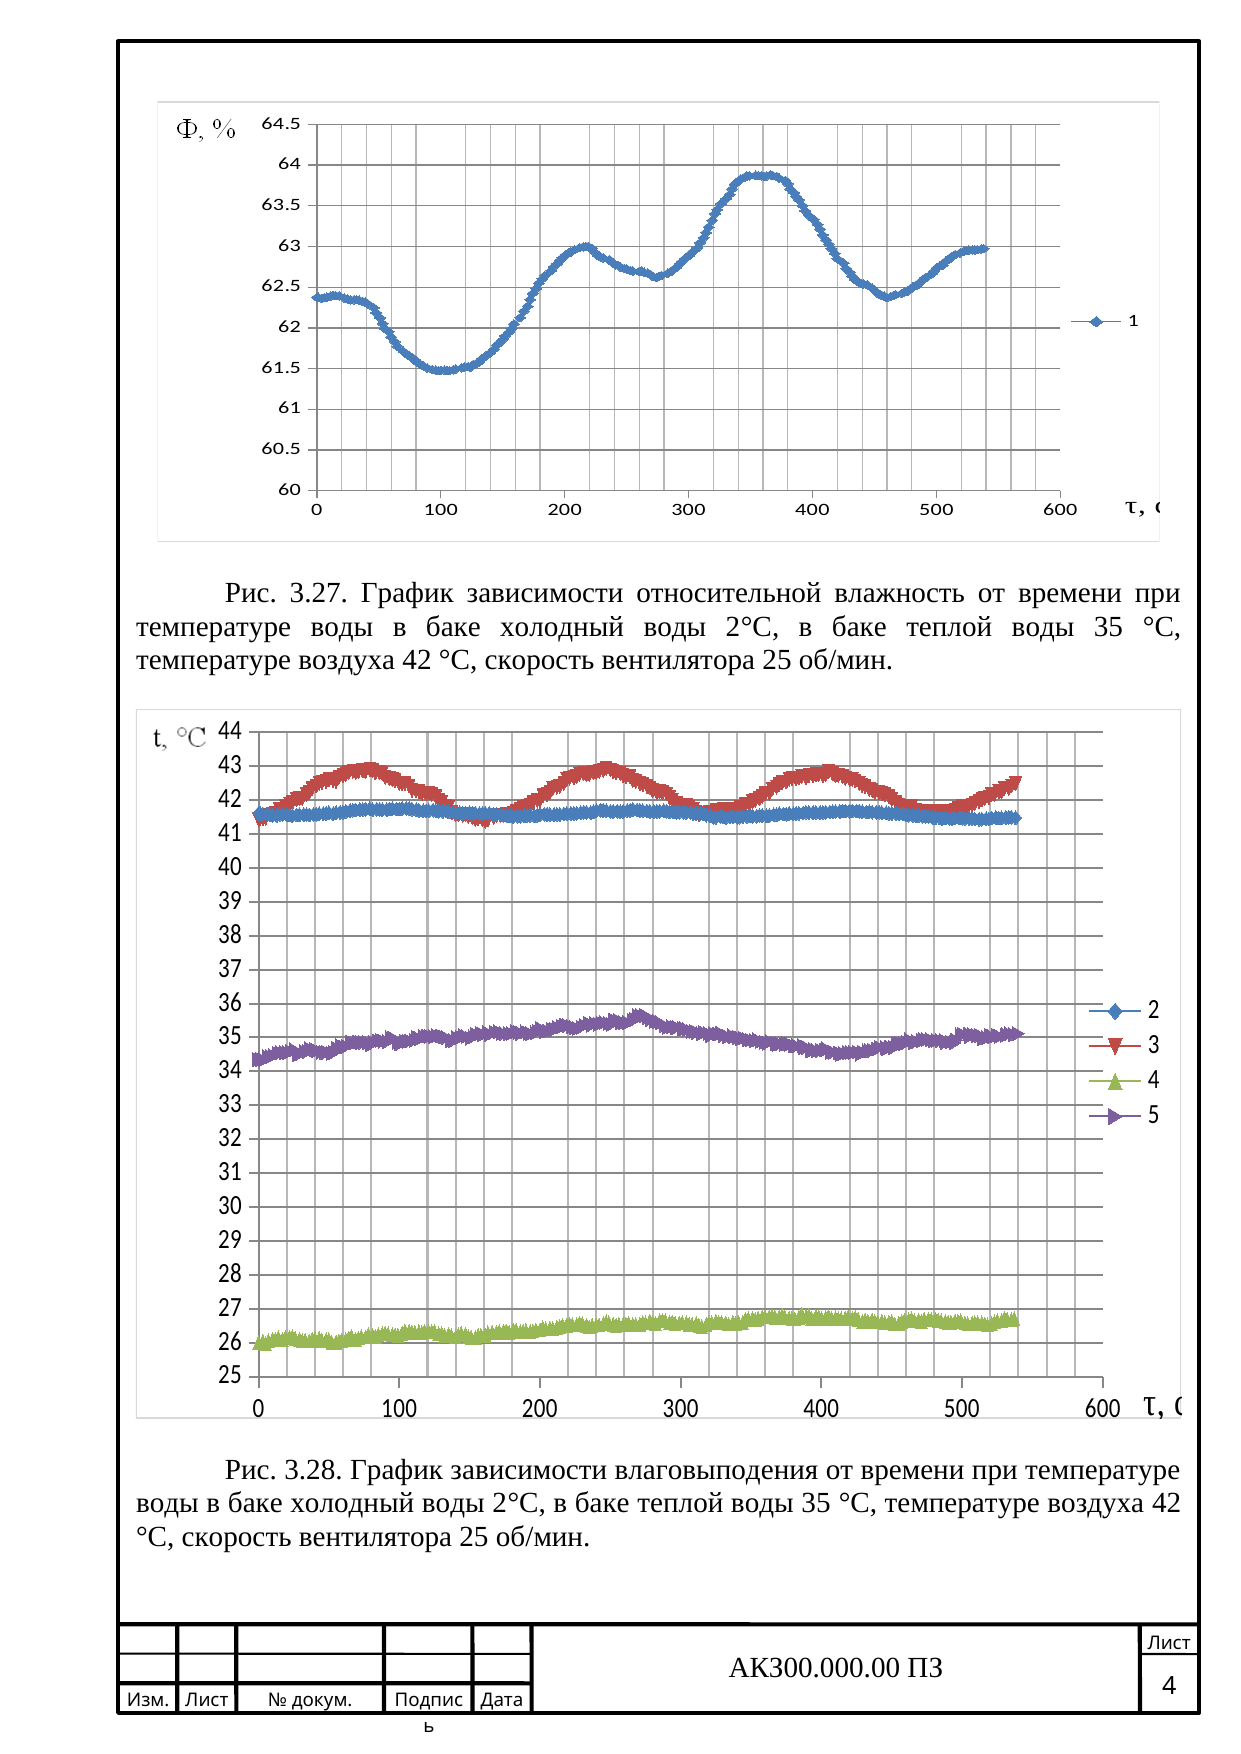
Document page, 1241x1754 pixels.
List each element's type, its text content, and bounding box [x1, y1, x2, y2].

text Рис. 3.27. График зависимости относительной влажность от времени при температуре воды в баке холодный воды 2°С, в баке теплой воды 35 °С, температуре воздуха 42 °С, скорость вентилятора 25 об/мин. [136, 575, 1181, 676]
text Рис. 3.28. График зависимости влаговыподения от времени при температуре воды в баке холодный воды 2°С, в баке теплой воды 35 °С, температуре воздуха 42 °С, скорость вентилятора 25 об/мин. [136, 1452, 1181, 1552]
picture [157, 101, 256, 146]
picture [135, 709, 234, 756]
